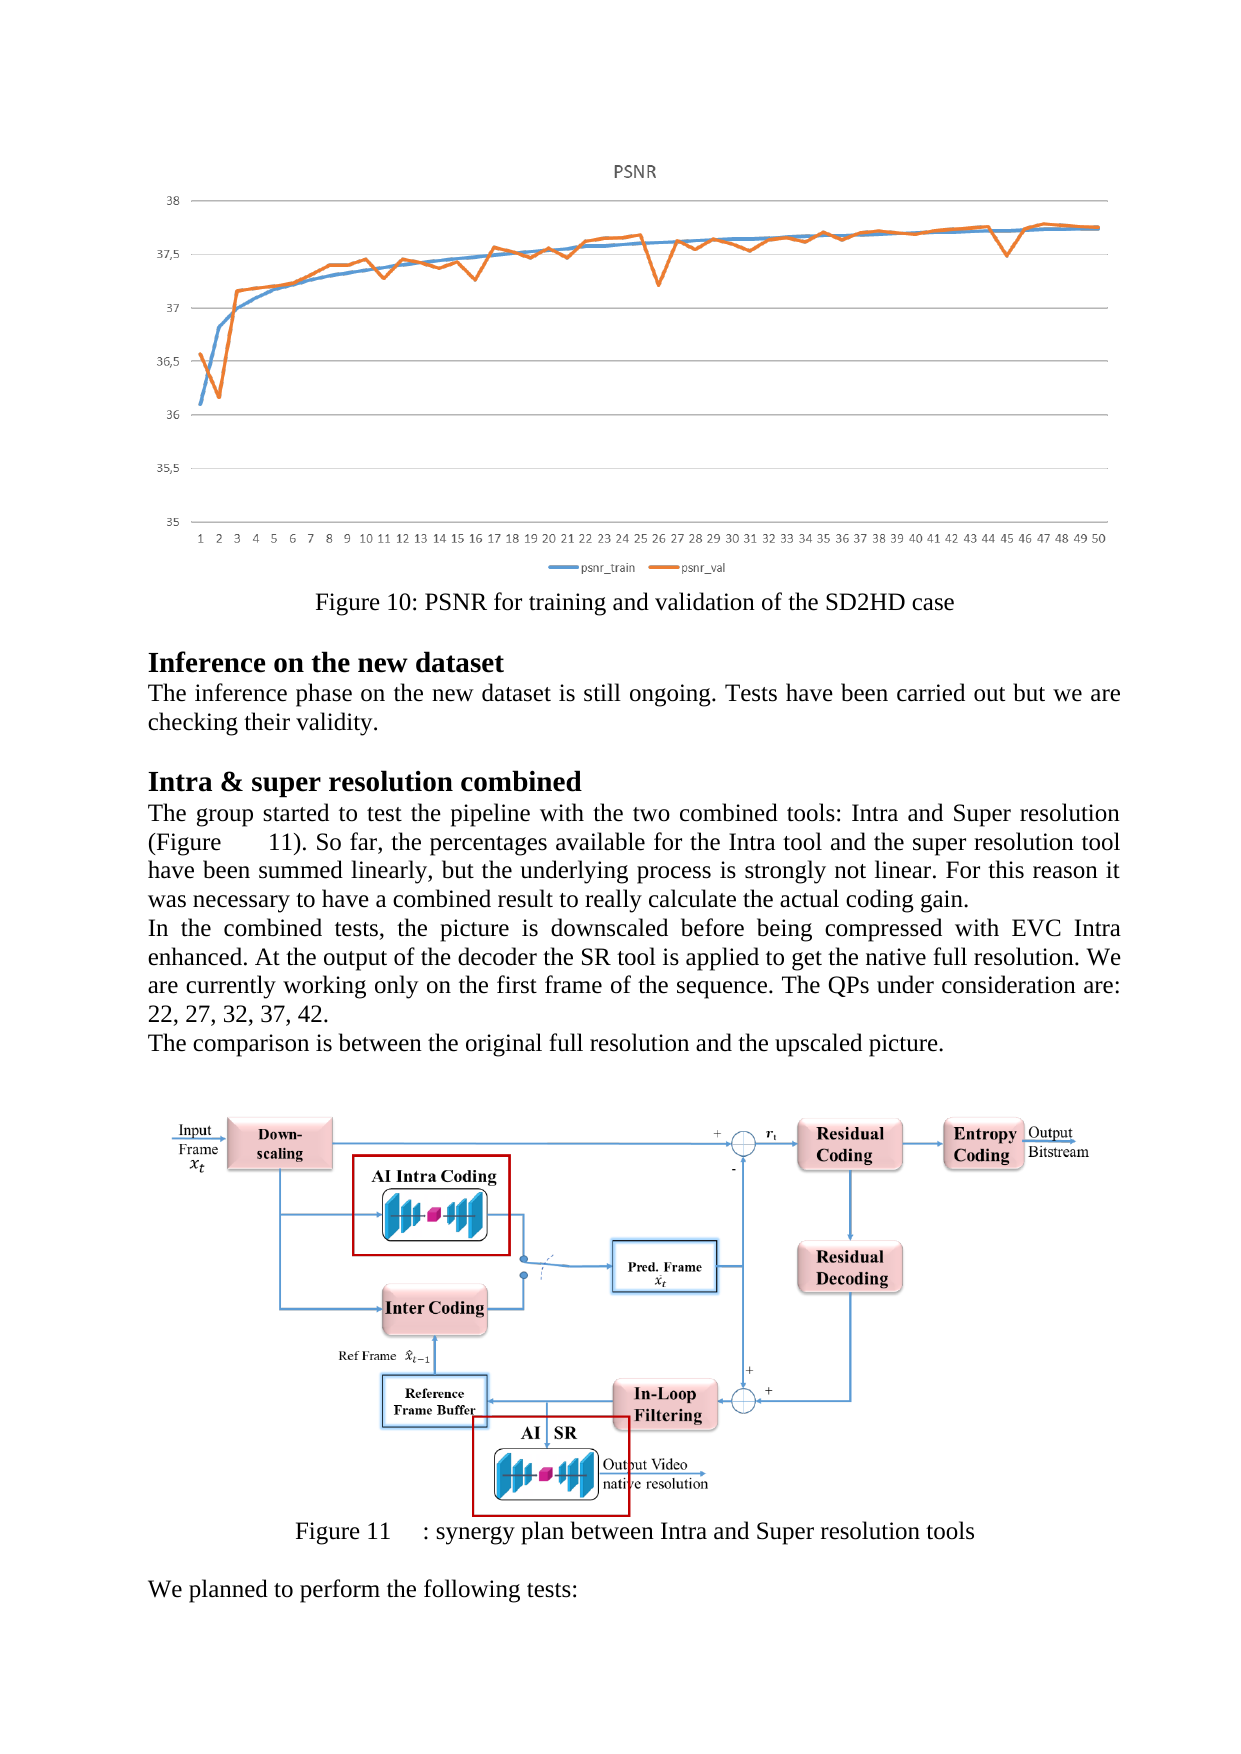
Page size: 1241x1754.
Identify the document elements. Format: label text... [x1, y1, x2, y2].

text The inference phase on the new dataset is still ongoing. Tests have been carried out but we are checking their validity. [148, 678, 1122, 736]
text Inference on the new dataset [148, 645, 1122, 678]
text The group started to test the pipeline with the two combined tools: Intra and Super resolution (Figure 11). So far, the percentages available for the Intra tool and the super resolution tool have been summed linearly, but the underlying process is strongly not linear. For this reason it was necessary to have a combined result to really calculate the actual coding gain. [148, 798, 1122, 913]
text We planned to perform the following tests: [148, 1574, 1122, 1602]
picture [163, 1114, 1107, 1517]
text Figure 10: PSNR for training and validation of the SD2HD case [148, 588, 1122, 616]
text In the combined tests, the picture is downscaled before being compressed with EVC Intra enhanced. At the output of the decoder the SR tool is applied to get the native full resolution. We are currently working only on the first frame of the sequence. The QPs under consideration are: 22, 27, 32, 37, 42. [148, 913, 1122, 1028]
picture [147, 147, 1123, 588]
text The comparison is between the original full resolution and the upscaled picture. [148, 1028, 1122, 1057]
text Figure 11 : synergy plan between Intra and Super resolution tools [148, 1516, 1122, 1545]
text Intra & super resolution combined [148, 764, 1122, 798]
